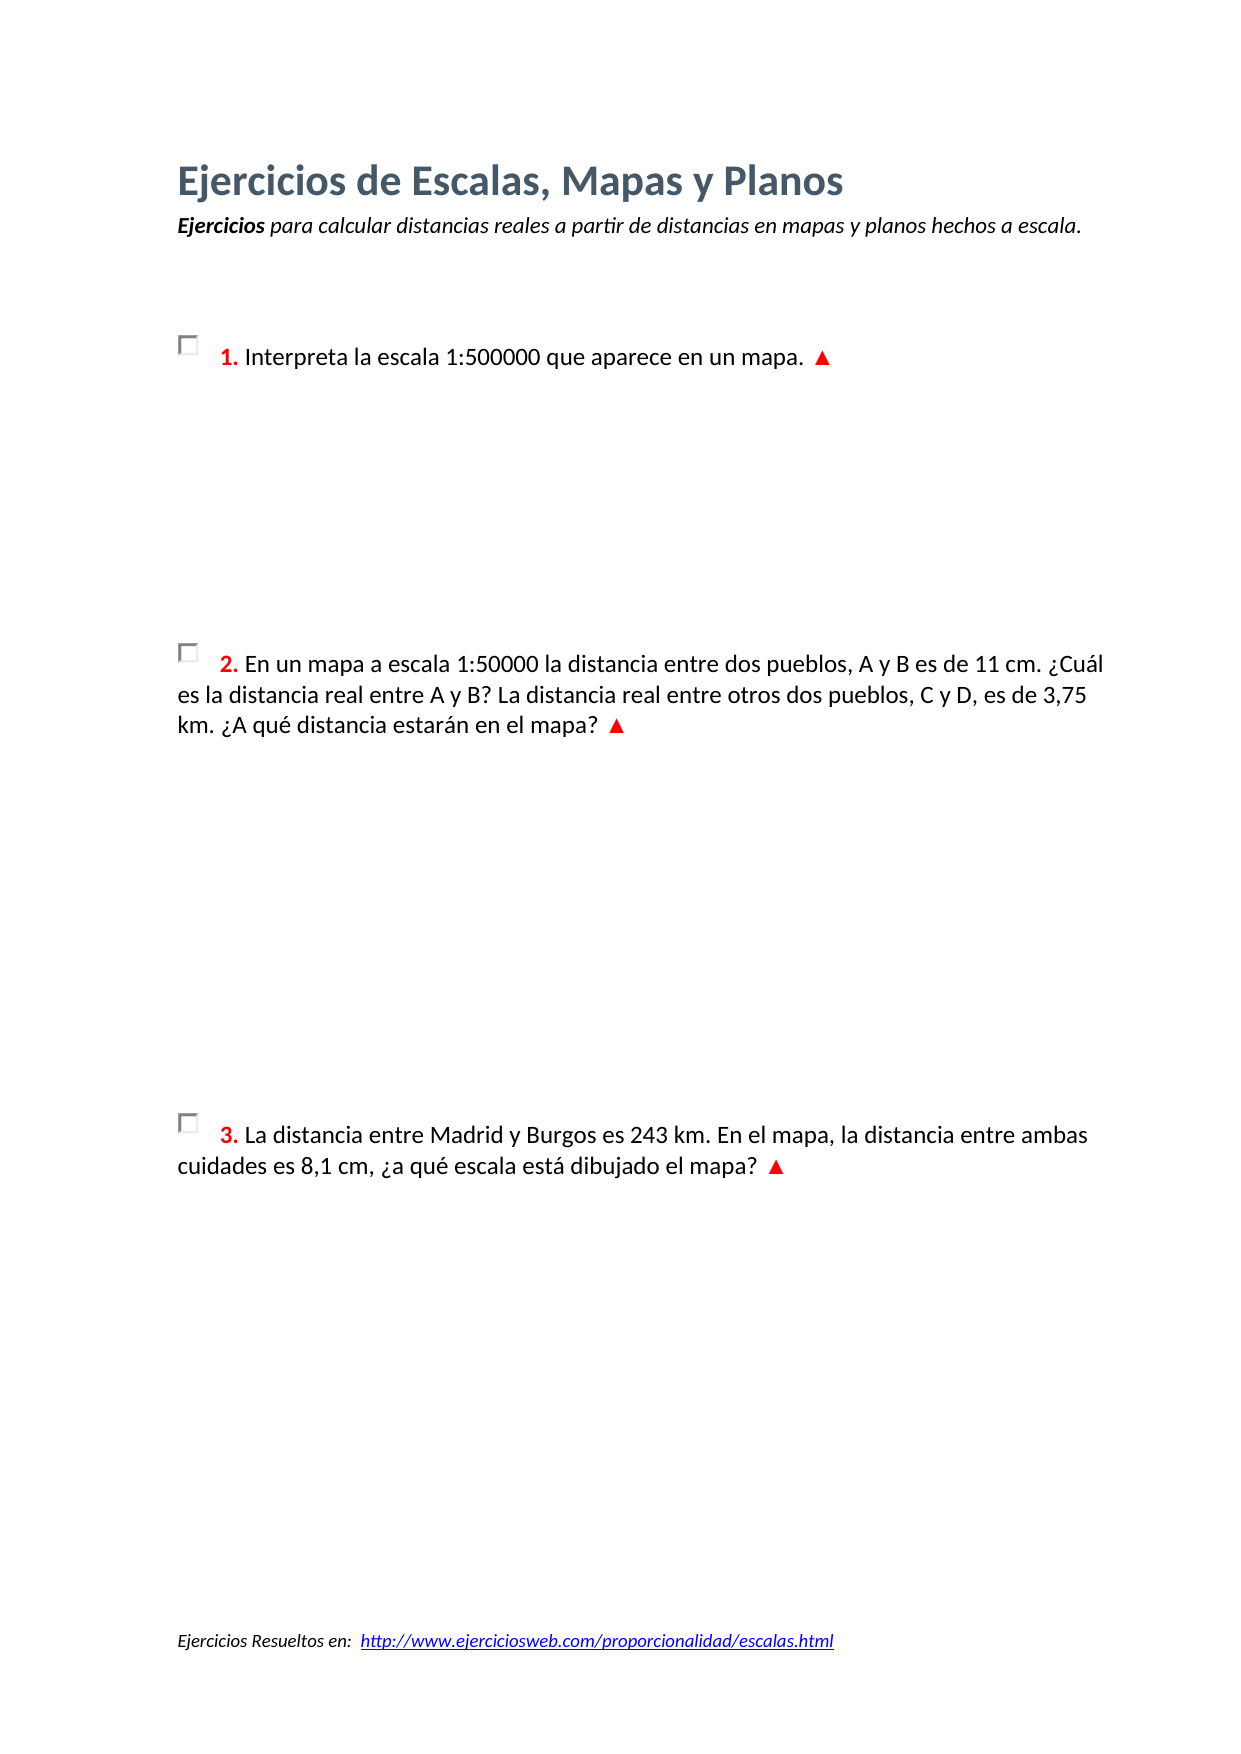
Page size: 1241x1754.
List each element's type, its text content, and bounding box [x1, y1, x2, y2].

text 2. En un mapa a escala 1:50000 la distancia entre dos pueblos, A y B es de 11 cm. ¿Cuál es la distancia real entre A y B? La distancia real entre otros dos pueblos, C y D, es de 3,75 km. ¿A qué distancia estarán en el mapa? ▲ [177, 635, 1107, 740]
text 3. La distancia entre Madrid y Burgos es 243 km. En el mapa, la distancia entre ambas cuidades es 8,1 cm, ¿a qué escala está dibujado el mapa? ▲ [177, 1106, 1107, 1181]
text Ejercicios de Escalas, Mapas y Planos [177, 153, 1107, 206]
text Ejercicios para calcular distancias reales a partir de distancias en mapas y planos hechos a escala. [177, 211, 1107, 239]
text 1. Interpreta la escala 1:500000 que aparece en un mapa. ▲ [177, 328, 1107, 372]
